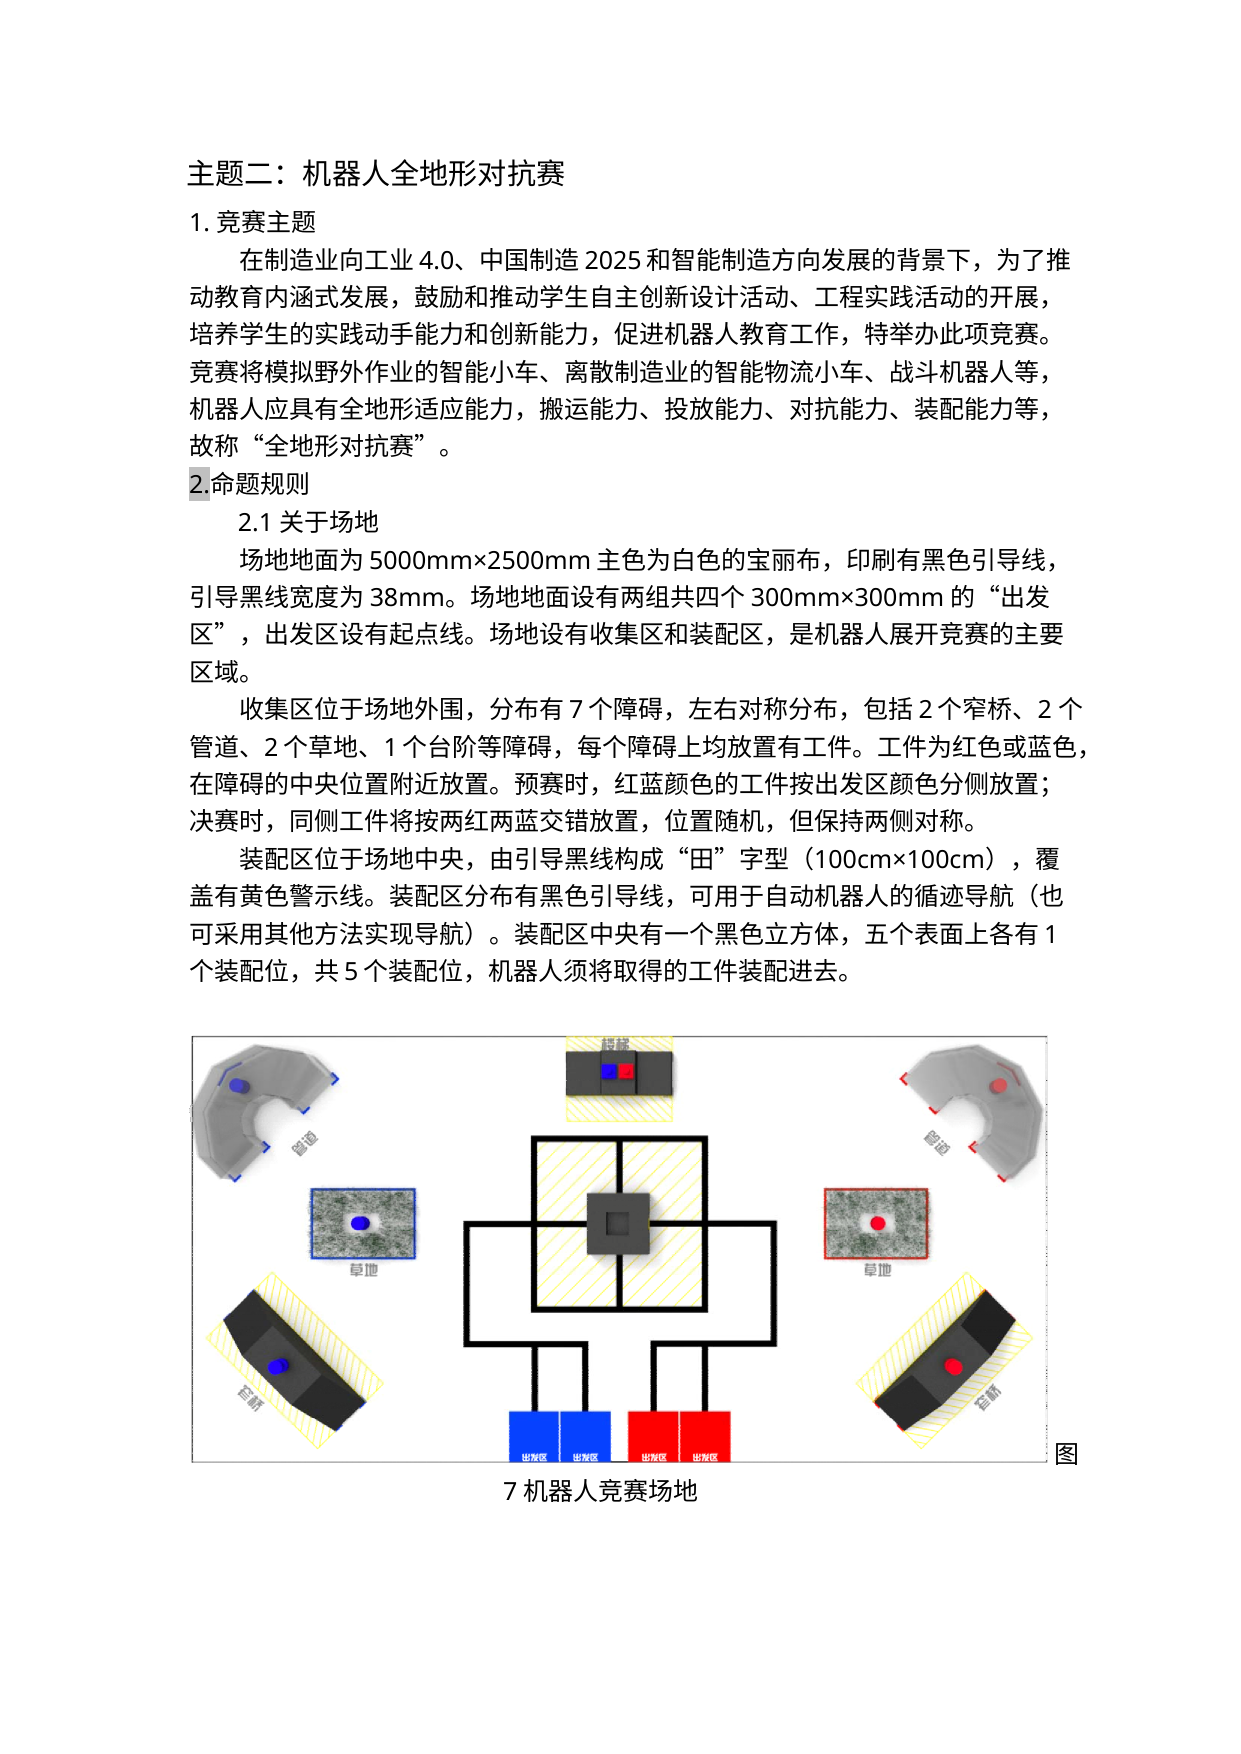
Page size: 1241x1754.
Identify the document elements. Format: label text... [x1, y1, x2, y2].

text 2.1 关于场地 [238, 502, 1083, 539]
text 在制造业向工业4.0、中国制造2025和智能制造方向发展的背景下，为了推动教育内涵式发展，鼓励和推动学生自主创新设计活动、工程实践活动的开展，培养学生的实践动手能力和创新能力，促进机器人教育工作，特举办此项竞赛。竞赛将模拟野外作业的智能小车、离散制造业的智能物流小车、战斗机器人等，机器人应具有全地形适应能力，搬运能力、投放能力、对抗能力、装配能力等，故称“全地形对抗赛”。 [189, 240, 1083, 463]
subtitle 主题二：机器人全地形对抗赛 [186, 151, 1083, 193]
text 装配区位于场地中央，由引导黑线构成“田”字型（100cm×100cm），覆盖有黄色警示线。装配区分布有黑色引导线，可用于自动机器人的循迹导航（也可采用其他方法实现导航）。装配区中央有一个黑色立方体，五个表面上各有1个装配位，共5个装配位，机器人须将取得的工件装配进去。 [189, 839, 1083, 988]
text 1. 竞赛主题 [189, 202, 1083, 239]
picture [188, 1035, 1048, 1463]
text 场地地面为5000mm×2500mm主色为白色的宝丽布，印刷有黑色引导线，引导黑线宽度为 38mm。场地地面设有两组共四个 300mm×300mm 的“出发区”，出发区设有起点线。场地设有收集区和装配区，是机器人展开竞赛的主要区域。 [189, 540, 1083, 688]
text 收集区位于场地外围，分布有7个障碍，左右对称分布，包括2个窄桥、2 个管道、2个草地、1个台阶等障碍，每个障碍上均放置有工件。工件为红色或蓝色，在障碍的中央位置附近放置。预赛时，红蓝颜色的工件按出发区颜色分侧放置；决赛时，同侧工件将按两红两蓝交错放置，位置随机，但保持两侧对称。 [189, 690, 1083, 838]
text 2.命题规则 [189, 464, 1083, 501]
